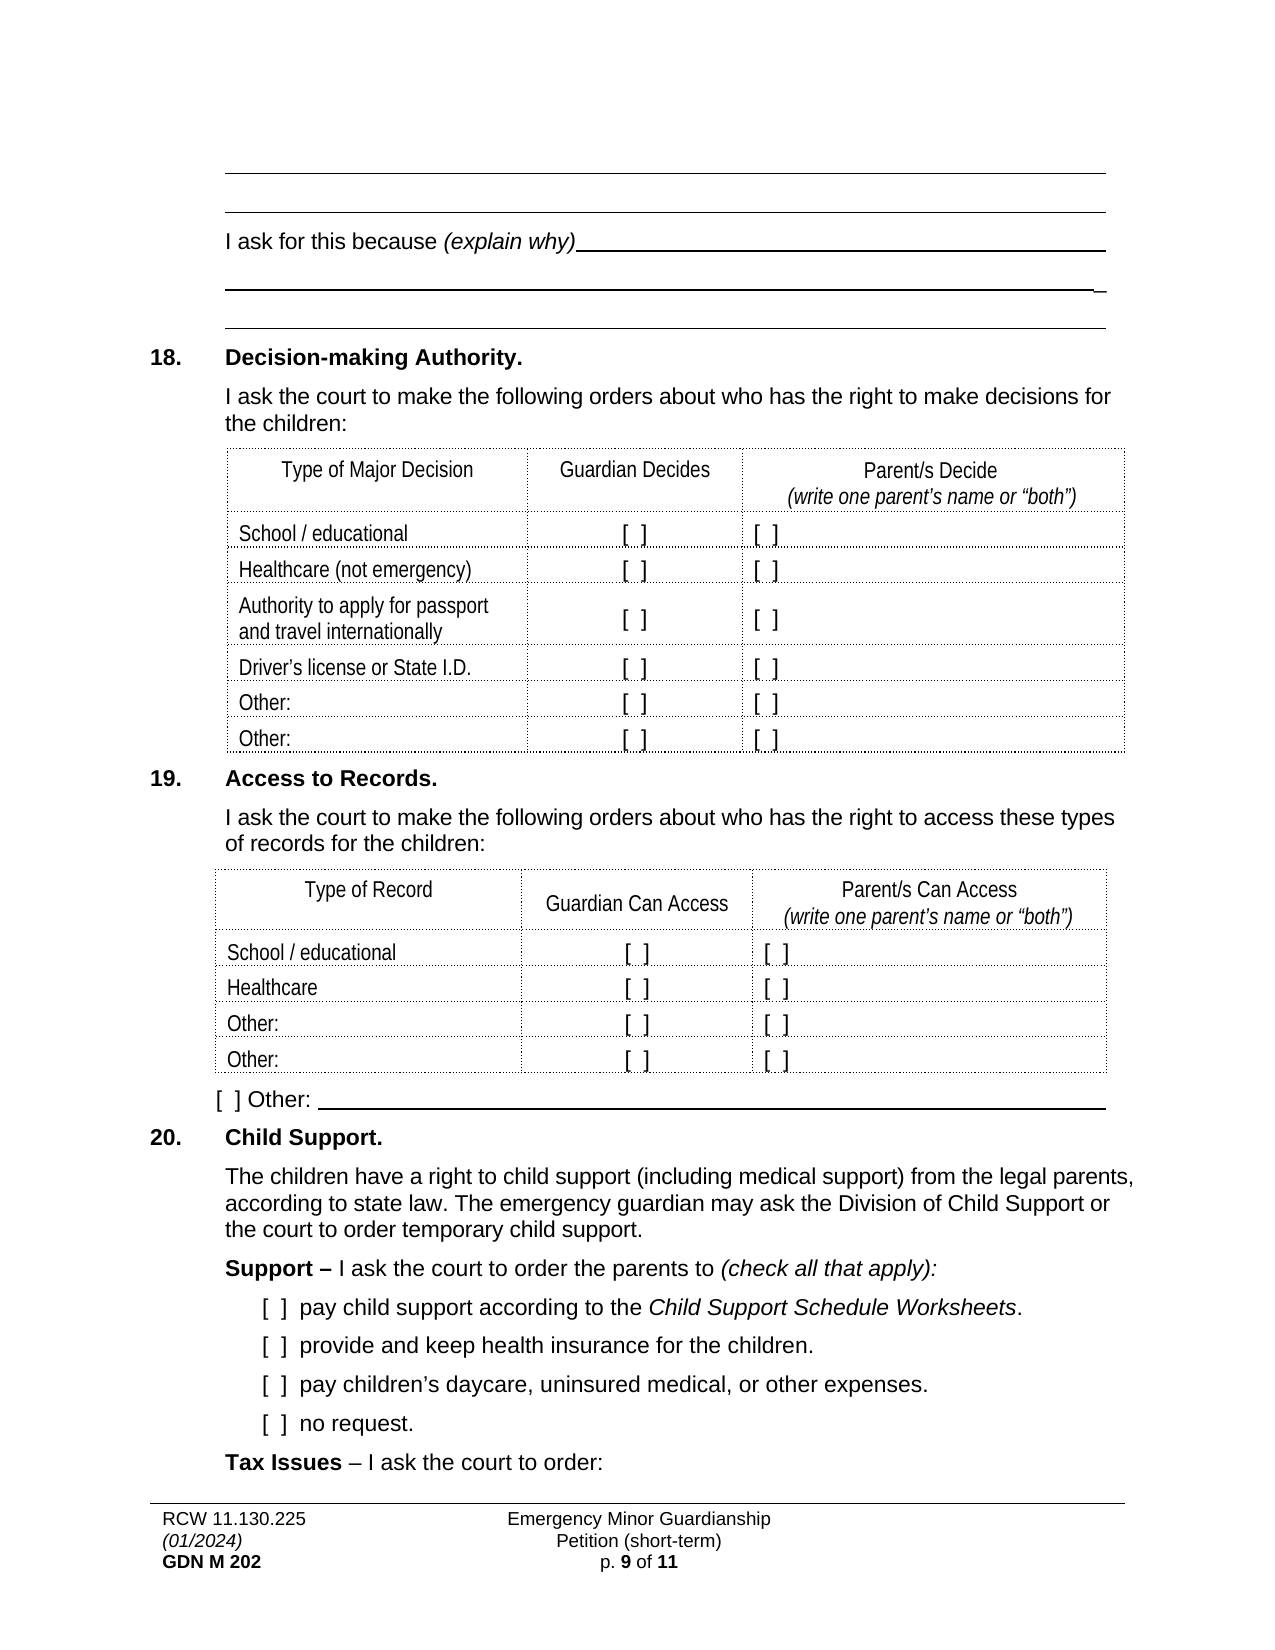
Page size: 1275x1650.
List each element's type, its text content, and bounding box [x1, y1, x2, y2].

text [ ] no request. [262, 1410, 1125, 1437]
table_cell [ ] [742, 716, 1124, 751]
text 19. Access to Records. [150, 765, 1125, 791]
table_cell [ ] [522, 1001, 752, 1036]
table_cell [ ] [753, 1001, 1106, 1036]
text 20. Child Support. [150, 1124, 1125, 1151]
table_cell [ ] [753, 965, 1106, 1001]
table_cell [ ] [742, 546, 1124, 582]
table_cell Authority to apply for passport and travel internationally [228, 582, 527, 644]
table_cell School / educational [228, 511, 527, 546]
table_cell [ ] [522, 1036, 752, 1072]
table_cell School / educational [216, 929, 522, 965]
text 18. Decision-making Authority. [150, 344, 1125, 371]
text Tax Issues – I ask the court to order: [225, 1449, 1125, 1475]
table_header Type of Major Decision [228, 448, 527, 511]
table_cell [ ] [527, 716, 742, 751]
table_cell [ ] [753, 1036, 1106, 1072]
text _ [225, 267, 1125, 293]
table_cell [ ] [527, 546, 742, 582]
table_header Guardian Can Access [522, 869, 752, 929]
table_cell [ ] [742, 511, 1124, 546]
text [ ] provide and keep health insurance for the children. [262, 1332, 1125, 1359]
text I ask the court to make the following orders about who has the right to access these types of records for the children: [225, 804, 1125, 857]
table_cell Other: [228, 680, 527, 716]
table_cell Healthcare (not emergency) [228, 546, 527, 582]
text I ask the court to make the following orders about who has the right to make decisions for the children: [225, 383, 1125, 436]
table_cell [ ] [742, 644, 1124, 680]
table_cell [ ] [527, 644, 742, 680]
text Support – I ask the court to order the parents to (check all that apply): [225, 1255, 1125, 1281]
table_header Parent/s Decide (write one parent’s name or “both”) [742, 448, 1124, 511]
table_cell Other: [216, 1001, 522, 1036]
text [ ] pay children’s daycare, uninsured medical, or other expenses. [262, 1371, 1125, 1398]
table_cell [ ] [522, 929, 752, 965]
table_cell [ ] [522, 965, 752, 1001]
table_cell Other: [228, 716, 527, 751]
text [ ] Other: [216, 1086, 1125, 1112]
table_cell [ ] [527, 582, 742, 644]
table_cell Other: [216, 1036, 522, 1072]
table_cell [ ] [742, 582, 1124, 644]
table_cell Healthcare [216, 965, 522, 1001]
table_cell [ ] [742, 680, 1124, 716]
table_cell [ ] [527, 511, 742, 546]
text [ ] pay child support according to the Child Support Schedule Worksheets. [262, 1294, 1125, 1320]
table_cell Driver’s license or State I.D. [228, 644, 527, 680]
table_header Type of Record [216, 869, 522, 929]
table_header Parent/s Can Access (write one parent’s name or “both”) [753, 869, 1106, 929]
text The children have a right to child support (including medical support) from the legal parents, according to state law. The emergency guardian may ask the Division of Child Support or the court to order temporary child support. [225, 1163, 1144, 1242]
table_cell [ ] [753, 929, 1106, 965]
table_cell [ ] [527, 680, 742, 716]
text I ask for this because (explain why) [225, 228, 1125, 254]
table_header Guardian Decides [527, 448, 742, 511]
